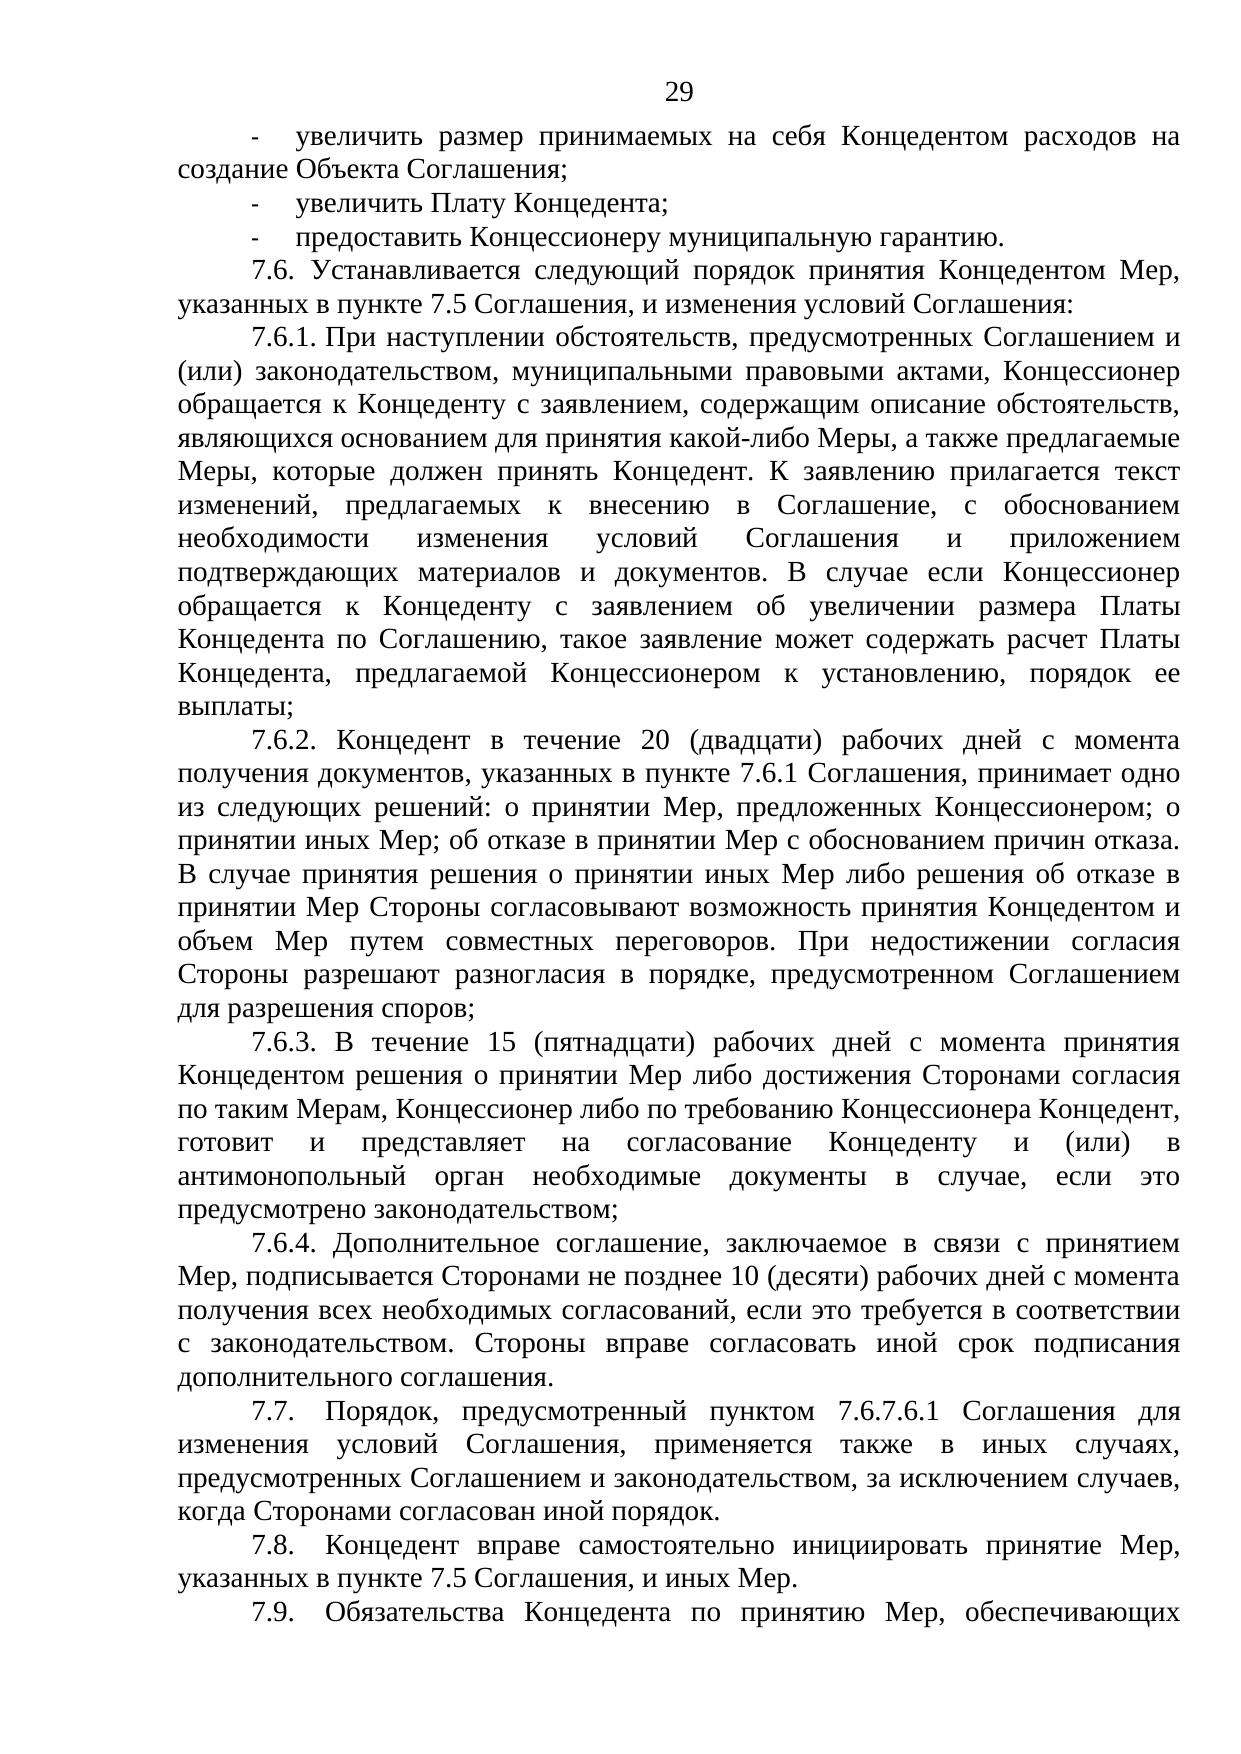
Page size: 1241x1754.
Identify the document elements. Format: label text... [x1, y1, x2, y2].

text 7.6.4. Дополнительное соглашение, заключаемое в связи с принятием Мер, подписывается Сторонами не позднее 10 (десяти) рабочих дней с момента получения всех необходимых согласований, если это требуется в соответствии с законодательством. Стороны вправе согласовать иной срок подписания дополнительного соглашения. [177, 1225, 1181, 1393]
list Концедент вправе самостоятельно инициировать принятие Мер, указанных в пункте 7.5 Соглашения, и иных Мер. [177, 1527, 1181, 1594]
list увеличить размер принимаемых на себя Концедентом расходов на создание Объекта Соглашения; [177, 118, 1181, 185]
list При наступлении обстоятельств, предусмотренных Соглашением и (или) законодательством, муниципальными правовыми актами, Концессионер обращается к Концеденту с заявлением, содержащим описание обстоятельств, являющихся основанием для принятия какой-либо Меры, а также предлагаемые Меры, которые должен принять Концедент. К заявлению прилагается текст изменений, предлагаемых к внесению в Соглашение, с обоснованием необходимости изменения условий Соглашения и приложением подтверждающих материалов и документов. В случае если Концессионер обращается к Концеденту с заявлением об увеличении размера Платы Концедента по Соглашению, такое заявление может содержать расчет Платы Концедента, предлагаемой Концессионером к установлению, порядок ее выплаты; [177, 319, 1181, 722]
list Порядок, предусмотренный пунктом 7.6.1 Соглашения для изменения условий Соглашения, применяется также в иных случаях, предусмотренных Соглашением и законодательством, за исключением случаев, когда Сторонами согласован иной порядок. [177, 1393, 1181, 1527]
list увеличить Плату Концедента; [251, 185, 1181, 219]
list Устанавливается следующий порядок принятия Концедентом Мер, указанных в пункте 7.5 Соглашения, и изменения условий Соглашения: [177, 252, 1181, 319]
list предоставить Концессионеру муниципальную гарантию. [177, 219, 1181, 252]
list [177, 1594, 1181, 1627]
text 7.6.3. В течение 15 (пятнадцати) рабочих дней с момента принятия Концедентом решения о принятии Мер либо достижения Сторонами согласия по таким Мерам, Концессионер либо по требованию Концессионера Концедент, готовит и представляет на согласование Концеденту и (или) в антимонопольный орган необходимые документы в случае, если это предусмотрено законодательством; [177, 1024, 1181, 1225]
text 7.6.2. Концедент в течение 20 (двадцати) рабочих дней с момента получения документов, указанных в пункте 7.6.1 Соглашения, принимает одно из следующих решений: о принятии Мер, предложенных Концессионером; о принятии иных Мер; об отказе в принятии Мер с обоснованием причин отказа. В случае принятия решения о принятии иных Мер либо решения об отказе в принятии Мер Стороны согласовывают возможность принятия Концедентом и объем Мер путем совместных переговоров. При недостижении согласия Стороны разрешают разногласия в порядке, предусмотренном Соглашением для разрешения споров; [177, 722, 1181, 1024]
